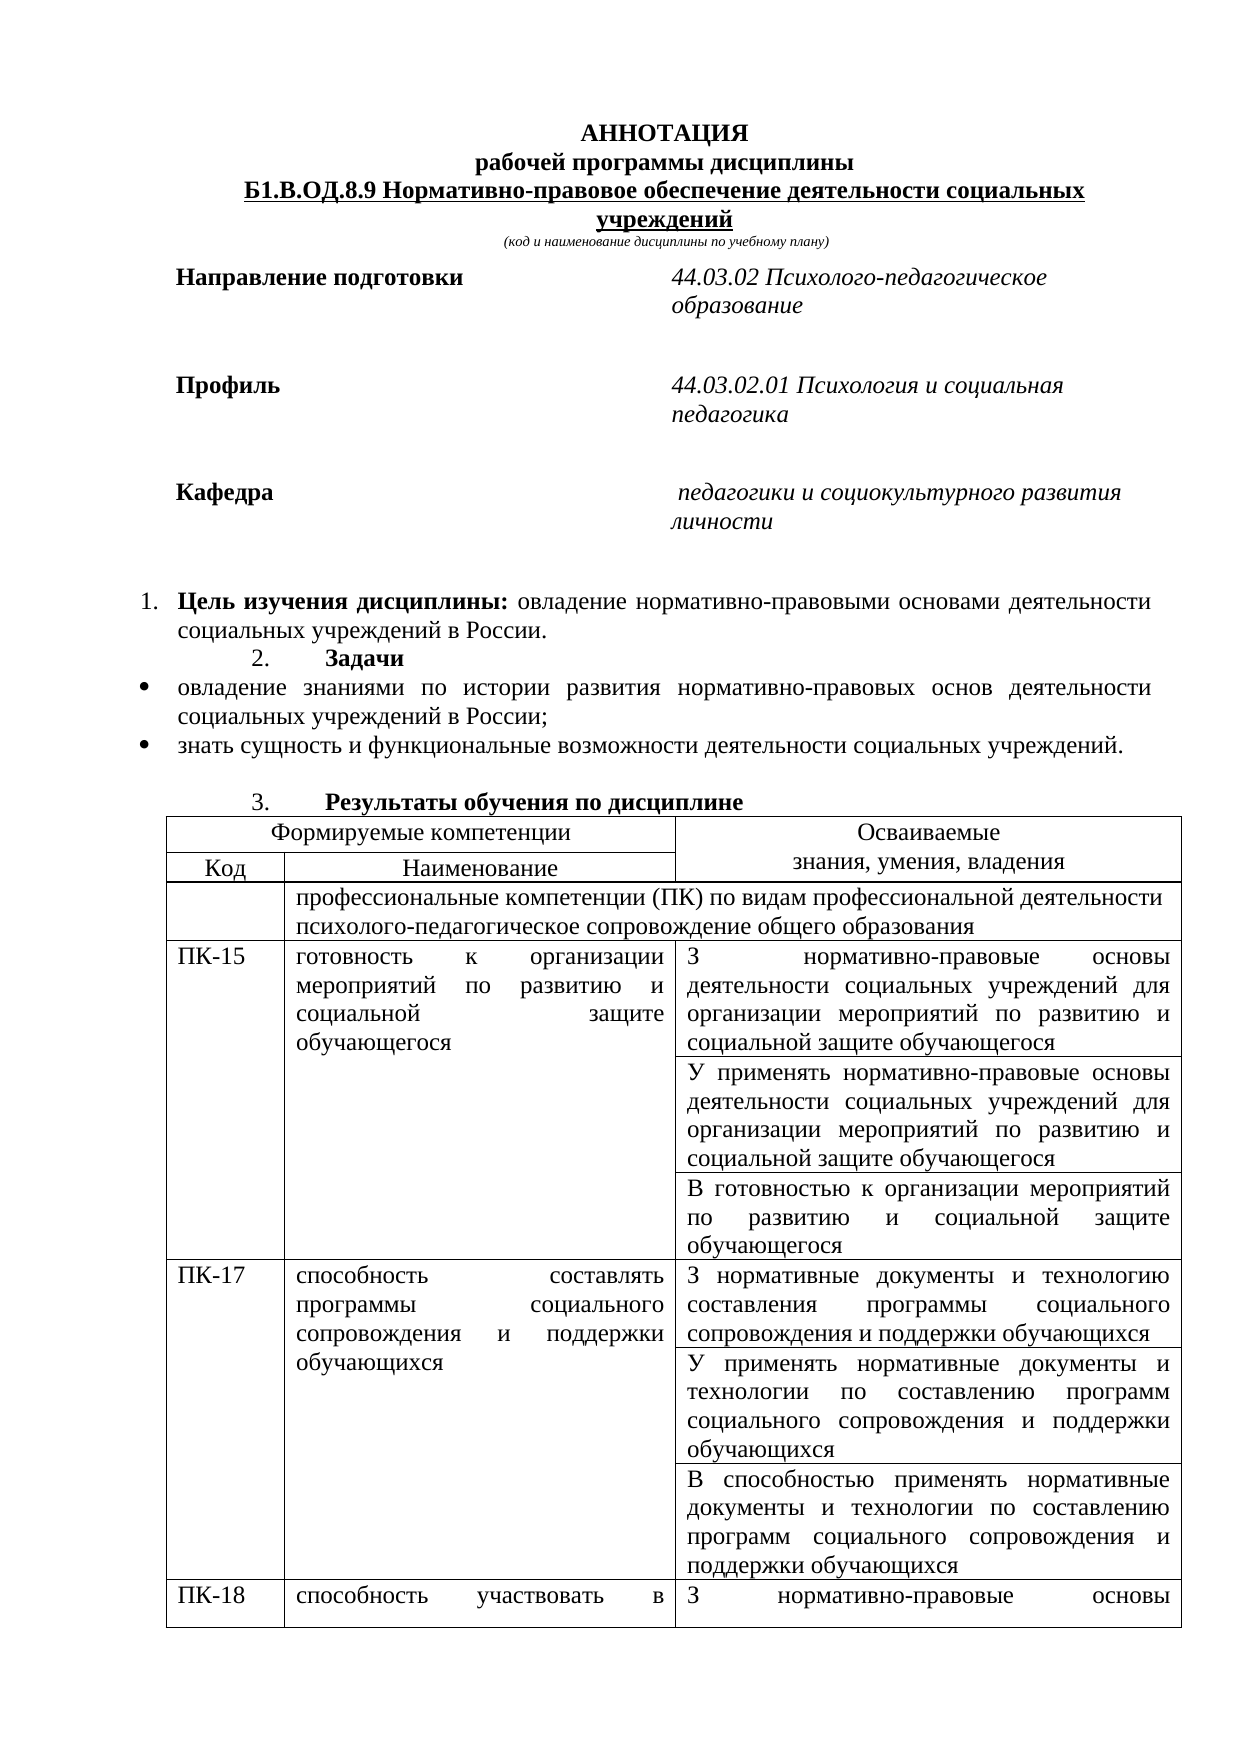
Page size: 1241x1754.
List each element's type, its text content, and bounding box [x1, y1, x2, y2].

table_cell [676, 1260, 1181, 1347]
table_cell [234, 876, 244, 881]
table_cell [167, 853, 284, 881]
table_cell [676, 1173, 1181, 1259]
list Цель изучения дисциплины: овладение нормативно-правовыми основами деятельности социальных учреждений в России. [140, 586, 1152, 643]
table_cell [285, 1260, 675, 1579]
list овладение знаниями по истории развития нормативно-правовых основ деятельности социальных учреждений в России; [140, 672, 1152, 730]
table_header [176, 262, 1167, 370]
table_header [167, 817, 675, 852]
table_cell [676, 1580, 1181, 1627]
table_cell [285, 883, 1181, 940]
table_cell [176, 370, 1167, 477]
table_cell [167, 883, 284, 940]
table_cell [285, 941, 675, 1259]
text АННОТАЦИЯ [177, 118, 1152, 147]
text рабочей программы дисциплины [177, 147, 1152, 176]
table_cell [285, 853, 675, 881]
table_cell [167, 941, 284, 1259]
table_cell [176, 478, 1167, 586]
text (код и наименование дисциплины по учебному плану) [177, 233, 1152, 262]
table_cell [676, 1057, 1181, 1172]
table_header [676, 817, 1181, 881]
list Результаты обучения по дисциплине [177, 787, 1152, 816]
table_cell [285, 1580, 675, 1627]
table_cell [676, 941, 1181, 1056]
text Б1.В.ОД.8.9 Нормативно-правовое обеспечение деятельности социальных учреждений [177, 176, 1152, 233]
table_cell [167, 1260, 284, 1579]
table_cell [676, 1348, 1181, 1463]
list знать сущность и функциональные возможности деятельности социальных учреждений. [140, 730, 1152, 758]
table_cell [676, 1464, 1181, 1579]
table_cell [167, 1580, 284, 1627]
list Задачи [177, 643, 1152, 672]
